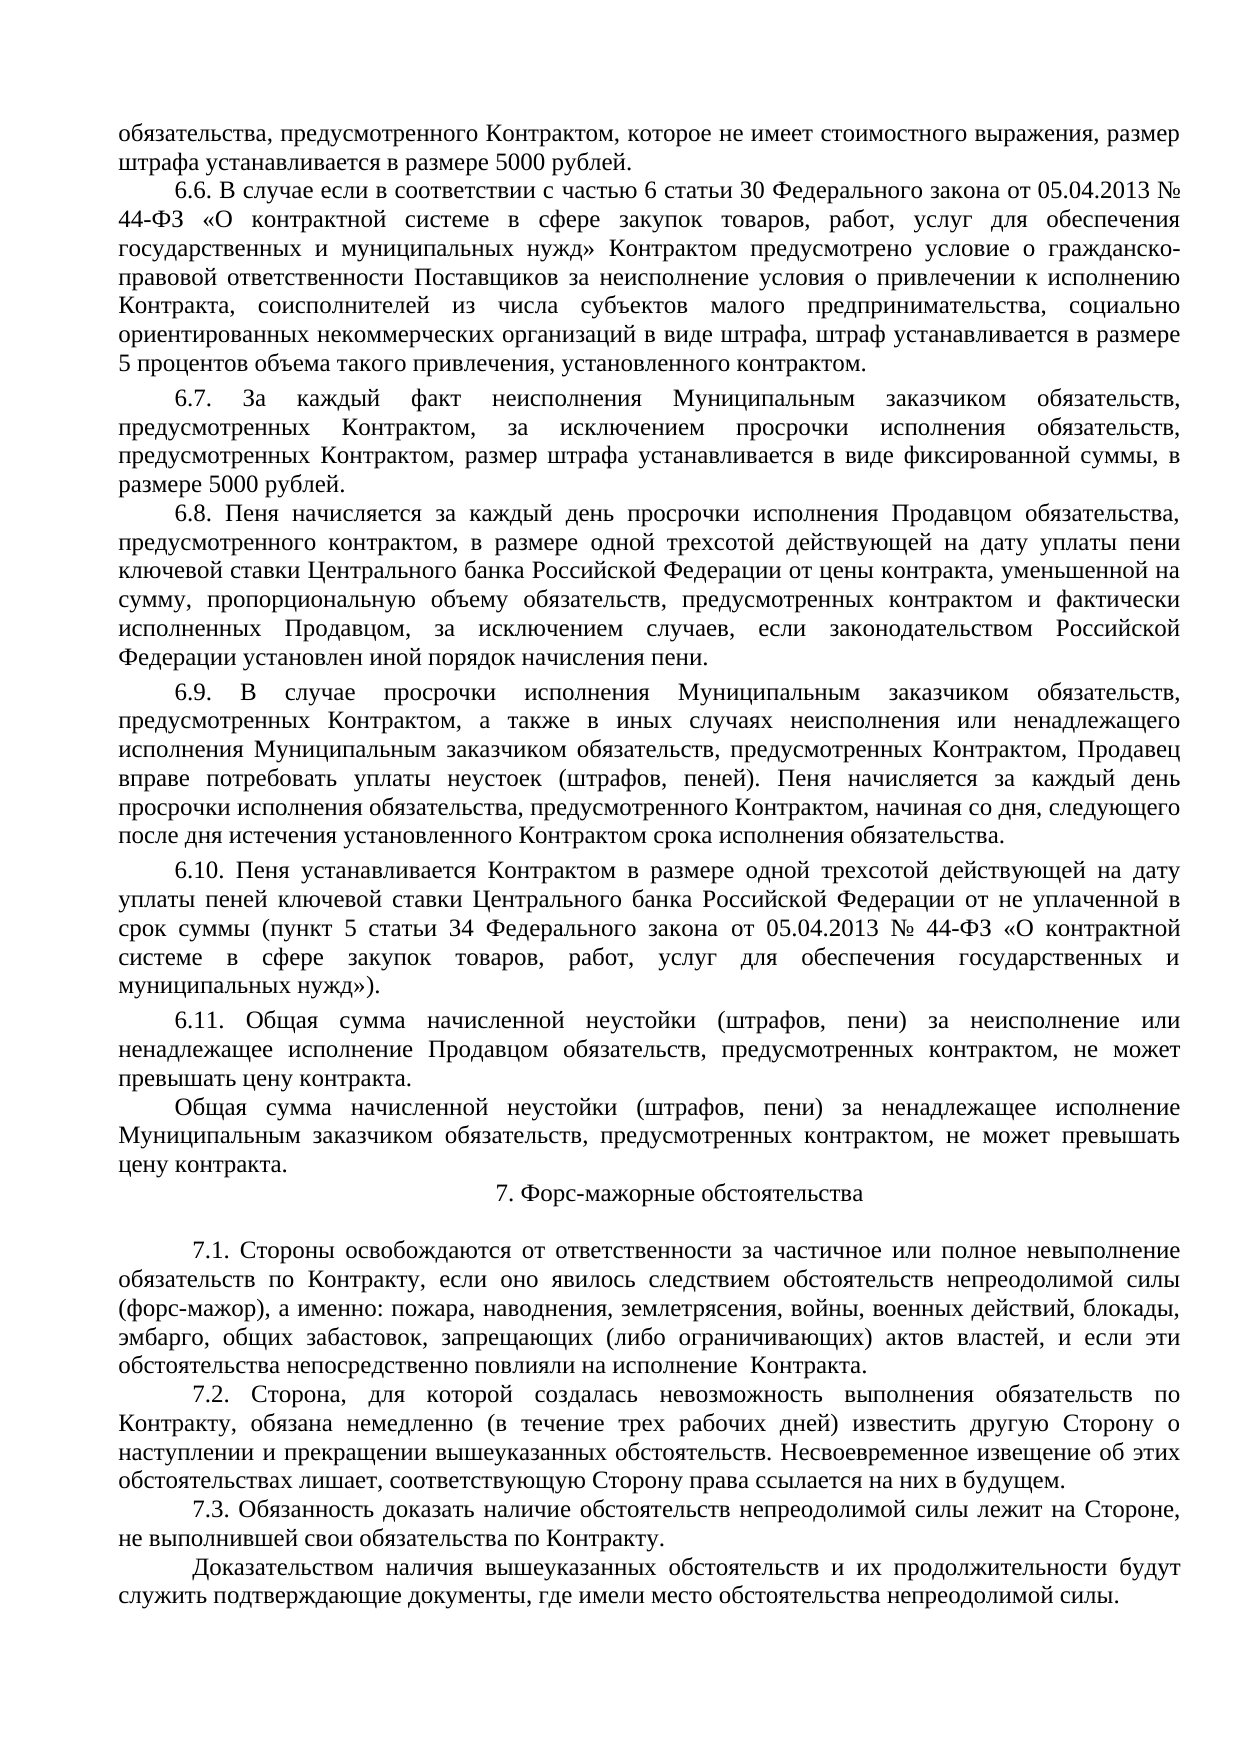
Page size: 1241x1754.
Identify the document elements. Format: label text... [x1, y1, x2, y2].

text 7.1. Стороны освобождаются от ответственности за частичное или полное невыполнение обязательств по Контракту, если оно явилось следствием обстоятельств непреодолимой силы (форс-мажор), а именно: пожара, наводнения, землетрясения, войны, военных действий, блокады, эмбарго, общих забастовок, запрещающих (либо ограничивающих) актов властей, и если эти обстоятельства непосредственно повлияли на исполнение Контракта. [118, 1236, 1181, 1379]
text 7.3. Обязанность доказать наличие обстоятельств непреодолимой силы лежит на Стороне, не выполнившей свои обязательства по Контракту. [118, 1494, 1181, 1552]
text Доказательством наличия вышеуказанных обстоятельств и их продолжительности будут служить подтверждающие документы, где имели место обстоятельства непреодолимой силы. [118, 1552, 1181, 1609]
text 6.6. В случае если в соответствии с частью 6 статьи 30 Федерального закона от 05.04.2013 № 44-ФЗ «О контрактной системе в сфере закупок товаров, работ, услуг для обеспечения государственных и муниципальных нужд» Контрактом предусмотрено условие о гражданско-правовой ответственности Поставщиков за неисполнение условия о привлечении к исполнению Контракта, соисполнителей из числа субъектов малого предпринимательства, социально ориентированных некоммерческих организаций в виде штрафа, штраф устанавливается в размере 5 процентов объема такого привлечения, установленного контрактом. [118, 176, 1181, 377]
text 6.11. Общая сумма начисленной неустойки (штрафов, пени) за неисполнение или ненадлежащее исполнение Продавцом обязательств, предусмотренных контрактом, не может превышать цену контракта. [118, 1006, 1181, 1092]
text 6.10. Пеня устанавливается Контрактом в размере одной трехсотой действующей на дату уплаты пеней ключевой ставки Центрального банка Российской Федерации от не уплаченной в срок суммы (пункт 5 статьи 34 Федерального закона от 05.04.2013 № 44-ФЗ «О контрактной системе в сфере закупок товаров, работ, услуг для обеспечения государственных и муниципальных нужд»). [118, 856, 1181, 999]
text 6.9. В случае просрочки исполнения Муниципальным заказчиком обязательств, предусмотренных Контрактом, а также в иных случаях неисполнения или ненадлежащего исполнения Муниципальным заказчиком обязательств, предусмотренных Контрактом, Продавец вправе потребовать уплаты неустоек (штрафов, пеней). Пеня начисляется за каждый день просрочки исполнения обязательства, предусмотренного Контрактом, начиная со дня, следующего после дня истечения установленного Контрактом срока исполнения обязательства. [118, 677, 1181, 849]
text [118, 118, 1181, 176]
text 6.8. Пеня начисляется за каждый день просрочки исполнения Продавцом обязательства, предусмотренного контрактом, в размере одной трехсотой действующей на дату уплаты пени ключевой ставки Центрального банка Российской Федерации от цены контракта, уменьшенной на сумму, пропорциональную объему обязательств, предусмотренных контрактом и фактически исполненных Продавцом, за исключением случаев, если законодательством Российской Федерации установлен иной порядок начисления пени. [118, 498, 1181, 671]
text 7.2. Сторона, для которой создалась невозможность выполнения обязательств по Контракту, обязана немедленно (в течение трех рабочих дней) известить другую Сторону о наступлении и прекращении вышеуказанных обстоятельств. Несвоевременное извещение об этих обстоятельствах лишает, соответствующую Сторону права ссылается на них в будущем. [118, 1379, 1181, 1494]
text 6.7. За каждый факт неисполнения Муниципальным заказчиком обязательств, предусмотренных Контрактом, за исключением просрочки исполнения обязательств, предусмотренных Контрактом, размер штрафа устанавливается в виде фиксированной суммы, в размере 5000 рублей. [118, 383, 1181, 498]
text 7. Форс-мажорные обстоятельства [118, 1178, 1181, 1207]
text Общая сумма начисленной неустойки (штрафов, пени) за ненадлежащее исполнение Муниципальным заказчиком обязательств, предусмотренных контрактом, не может превышать цену контракта. [118, 1092, 1181, 1178]
